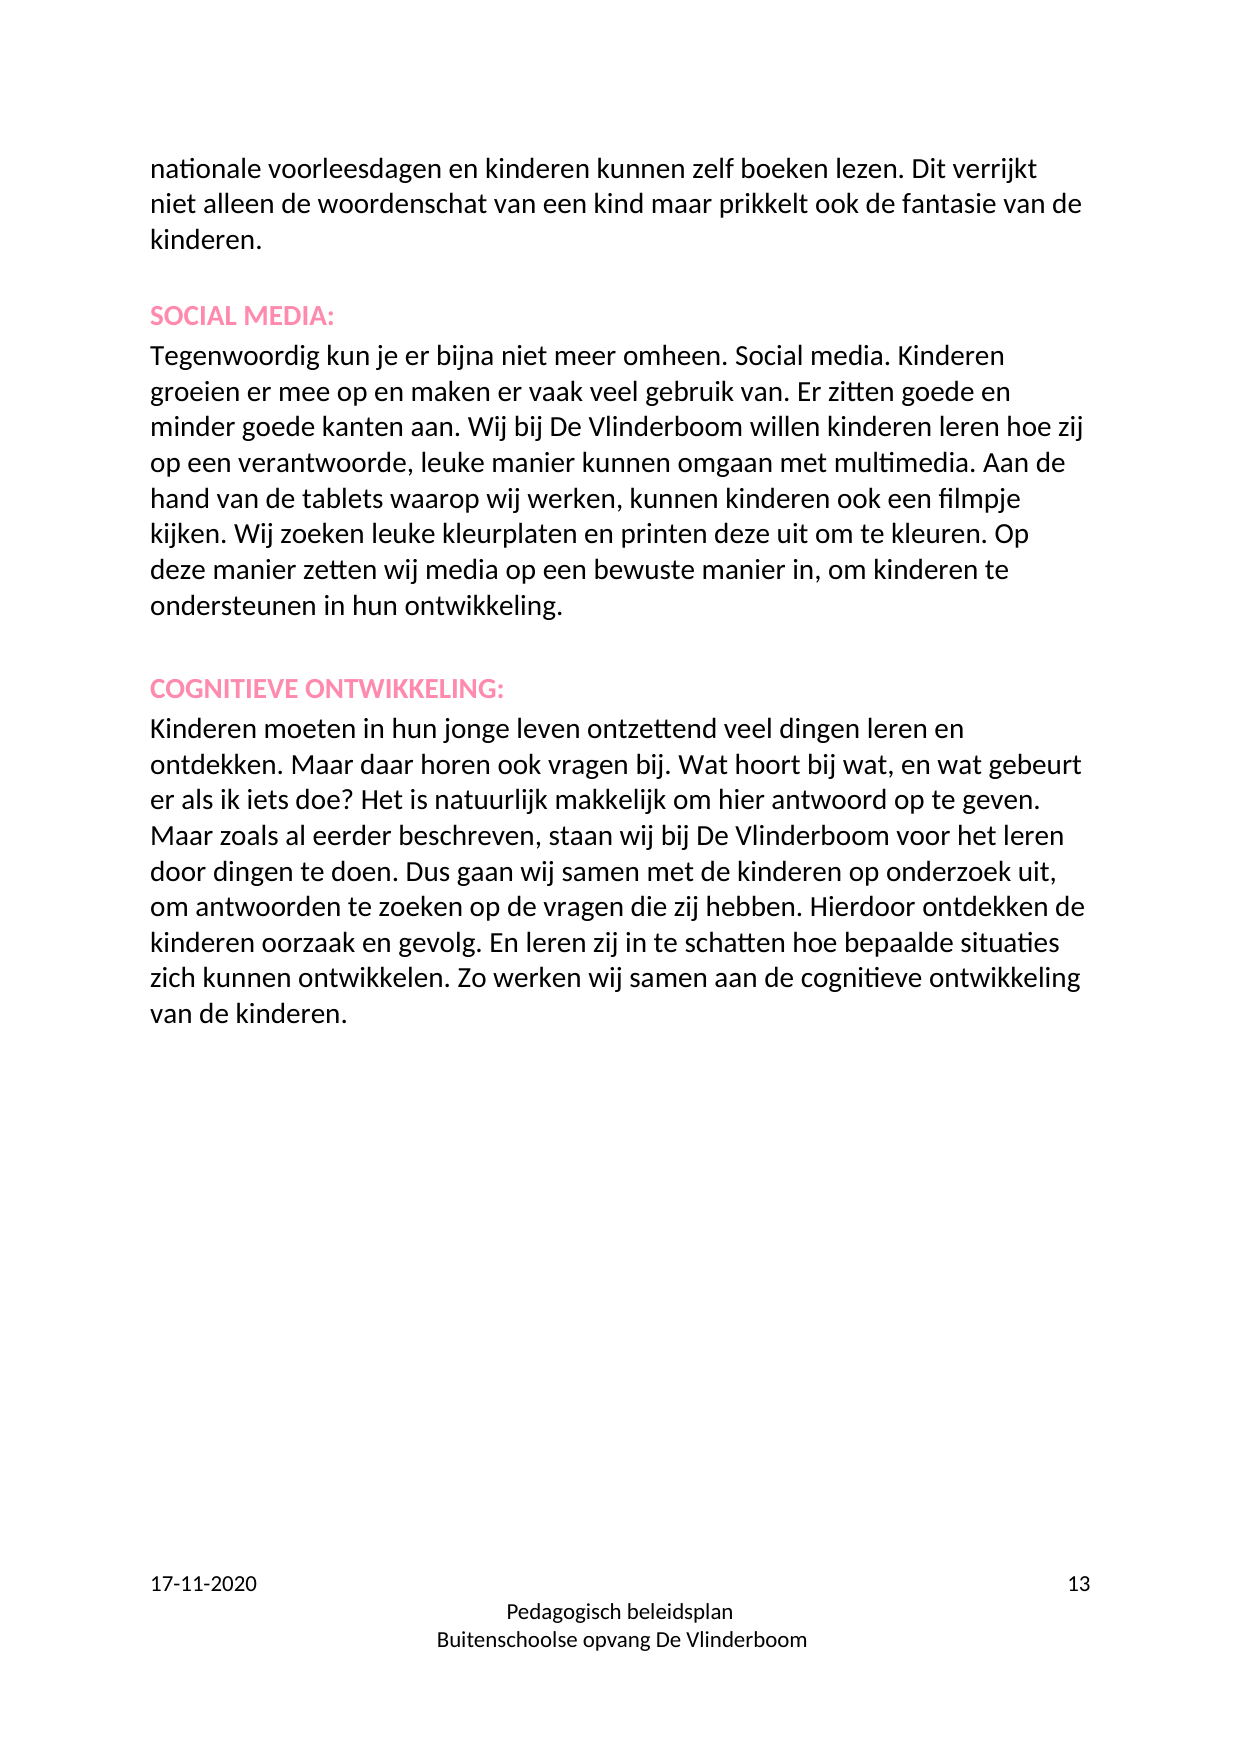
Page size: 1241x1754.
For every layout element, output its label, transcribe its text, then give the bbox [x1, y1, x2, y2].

text Kinderen moeten in hun jonge leven ontzettend veel dingen leren en ontdekken. Maar daar horen ook vragen bij. Wat hoort bij wat, en wat gebeurt er als ik iets doe? Het is natuurlijk makkelijk om hier antwoord op te geven. Maar zoals al eerder beschreven, staan wij bij De Vlinderboom voor het leren door dingen te doen. Dus gaan wij samen met de kinderen op onderzoek uit, om antwoorden te zoeken op de vragen die zij hebben. Hierdoor ontdekken de kinderen oorzaak en gevolg. En leren zij in te schatten hoe bepaalde situaties zich kunnen ontwikkelen. Zo werken wij samen aan de cognitieve ontwikkeling van de kinderen. [150, 710, 1090, 1031]
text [150, 150, 1090, 257]
subtitle Cognitieve ontwikkeling: [150, 670, 1090, 706]
subtitle Social media: [150, 297, 1090, 333]
text Tegenwoordig kun je er bijna niet meer omheen. Social media. Kinderen groeien er mee op en maken er vaak veel gebruik van. Er zitten goede en minder goede kanten aan. Wij bij De Vlinderboom willen kinderen leren hoe zij op een verantwoorde, leuke manier kunnen omgaan met multimedia. Aan de hand van de tablets waarop wij werken, kunnen kinderen ook een filmpje kijken. Wij zoeken leuke kleurplaten en printen deze uit om te kleuren. Op deze manier zetten wij media op een bewuste manier in, om kinderen te ondersteunen in hun ontwikkeling. [150, 337, 1090, 622]
